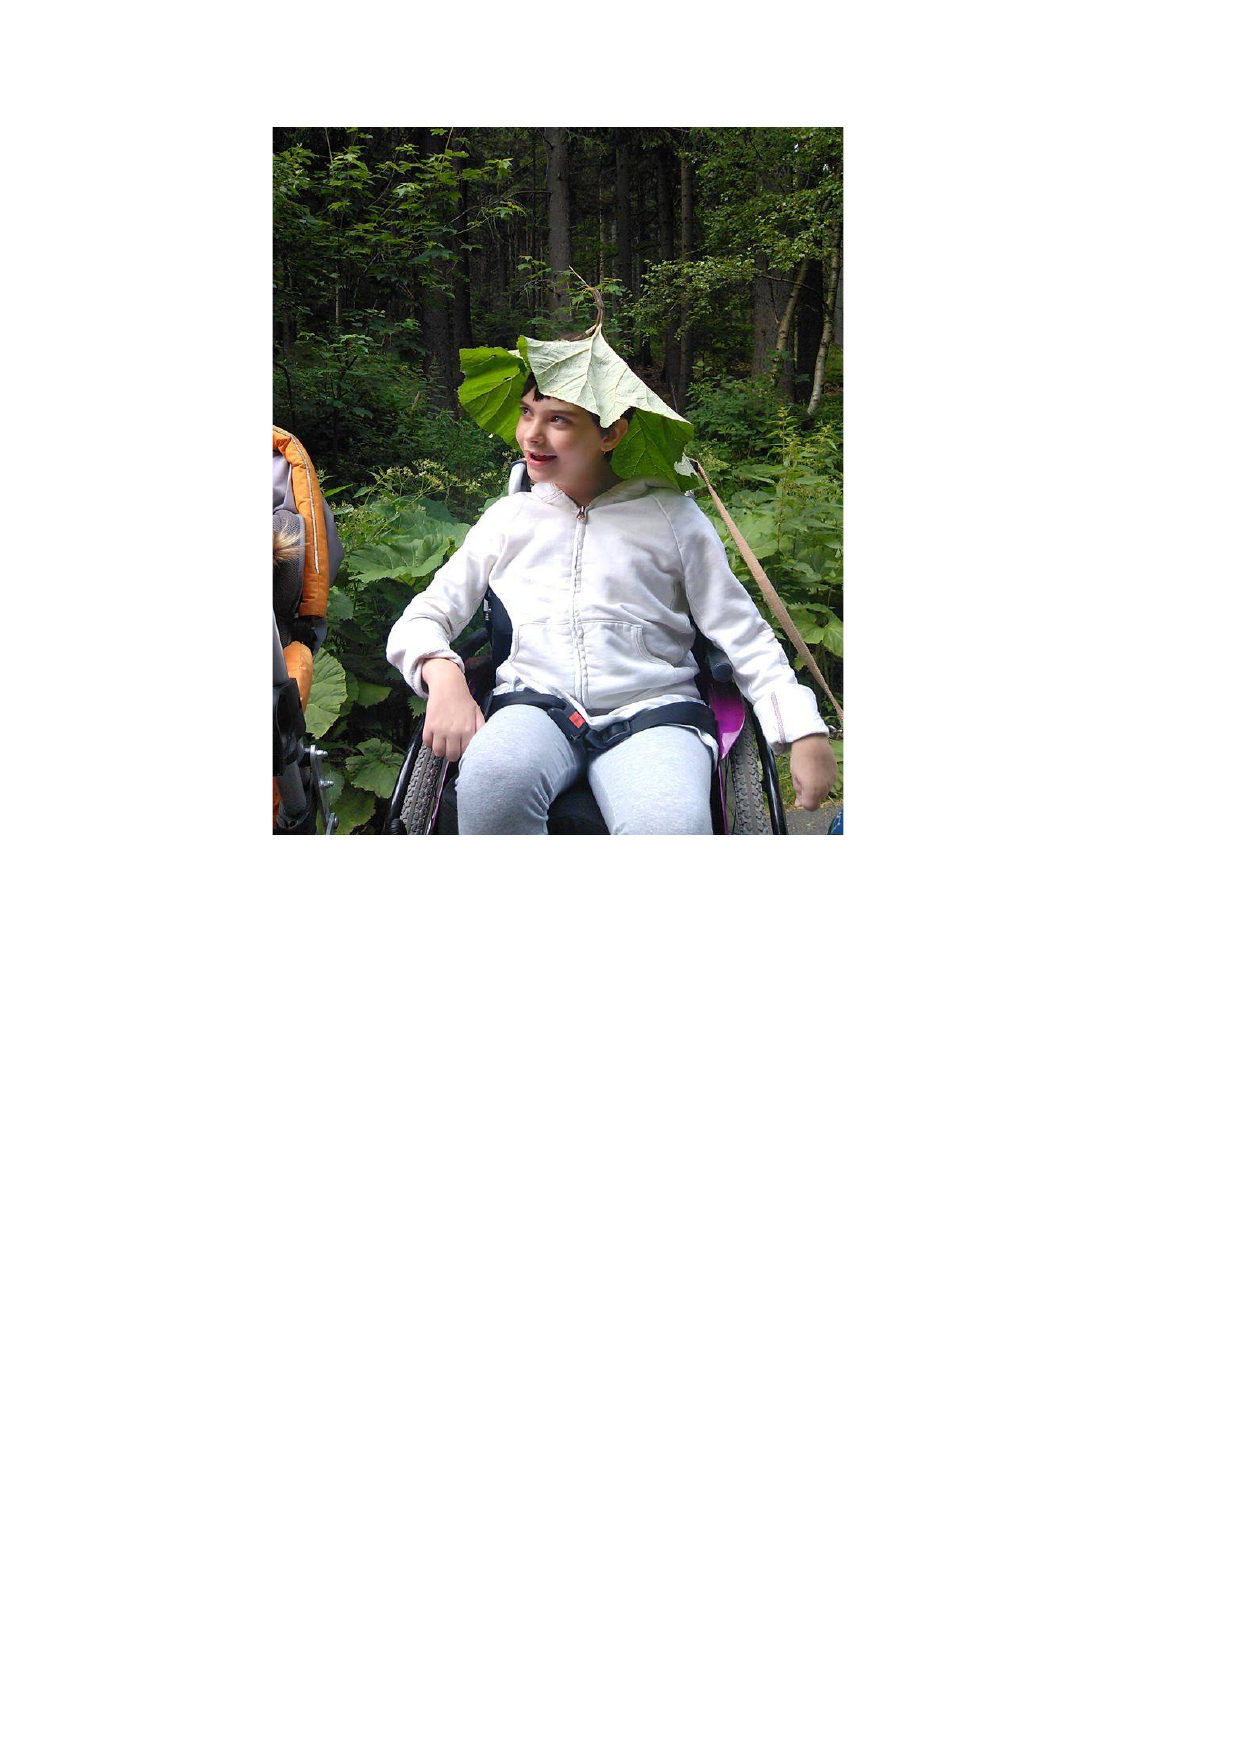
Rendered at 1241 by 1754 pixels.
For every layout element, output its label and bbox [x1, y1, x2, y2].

picture [272, 127, 844, 835]
